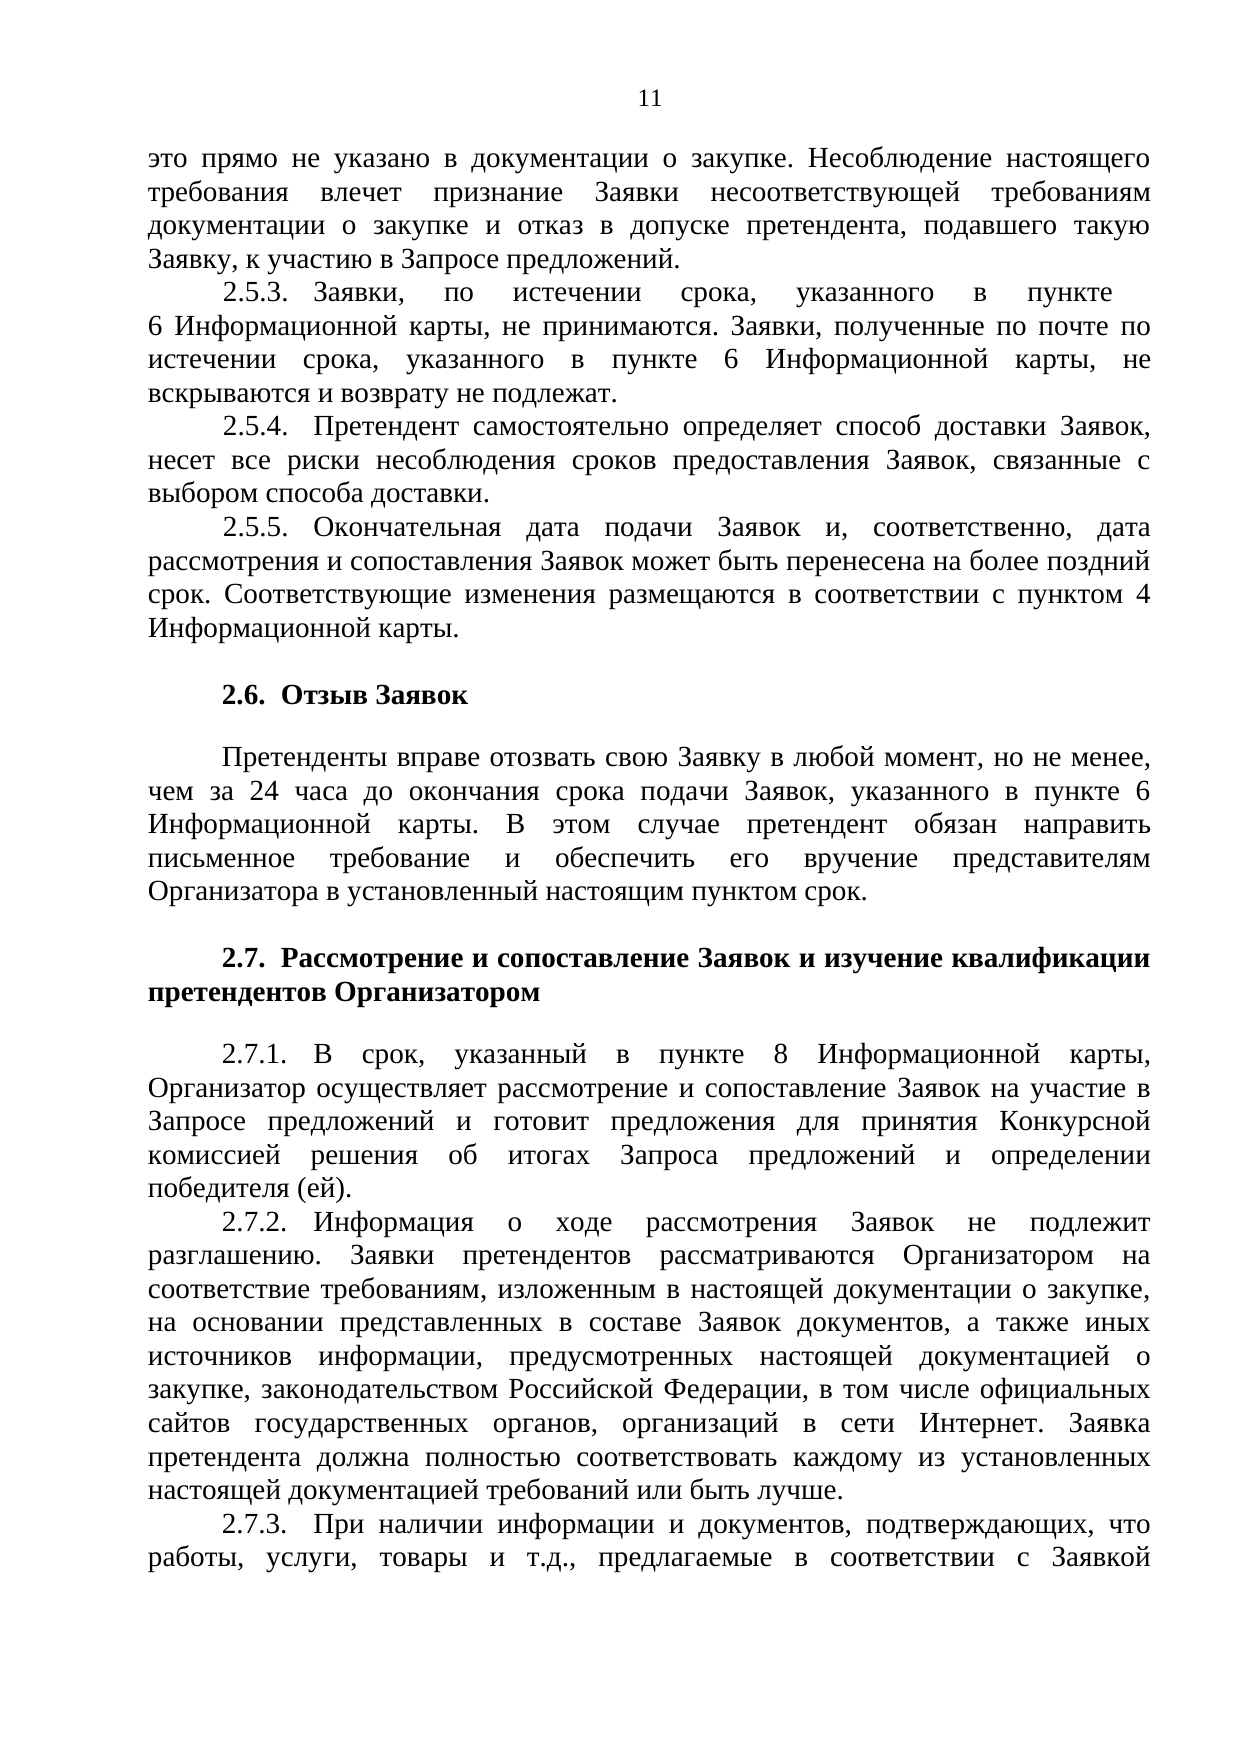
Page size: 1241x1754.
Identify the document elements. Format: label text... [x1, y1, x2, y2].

list Претендент самостоятельно определяет способ доставки Заявок, несет все риски несоблюдения сроков предоставления Заявок, связанные с выбором способа доставки. [148, 408, 1152, 509]
list Информация о ходе рассмотрения Заявок не подлежит разглашению. Заявки претендентов рассматриваются Организатором на соответствие требованиям, изложенным в настоящей документации о закупке, на основании представленных в составе Заявок документов, а также иных источников информации, предусмотренных настоящей документацией о закупке, законодательством Российской Федерации, в том числе официальных сайтов государственных органов, организаций в сети Интернет. Заявка претендента должна полностью соответствовать каждому из установленных настоящей документацией требований или быть лучше. [148, 1204, 1152, 1506]
subtitle Рассмотрение и сопоставление Заявок и изучение квалификации претендентов Организатором [148, 940, 1152, 1007]
subtitle Отзыв Заявок [148, 677, 1152, 710]
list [148, 1506, 1152, 1573]
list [148, 140, 1152, 274]
list Окончательная дата подачи Заявок и, соответственно, дата рассмотрения и сопоставления Заявок может быть перенесена на более поздний срок. Соответствующие изменения размещаются в соответствии с пунктом 4 Информационной карты. [148, 509, 1152, 643]
list Заявки, по истечении срока, указанного в пункте 6 Информационной карты, не принимаются. Заявки, полученные по почте по истечении срока, указанного в пункте 6 Информационной карты, не вскрываются и возврату не подлежат. [148, 274, 1152, 408]
text Претенденты вправе отозвать свою Заявку в любой момент, но не менее, чем за 24 часа до окончания срока подачи Заявок, указанного в пункте 6 Информационной карты. В этом случае претендент обязан направить письменное требование и обеспечить его вручение представителям Организатора в установленный настоящим пунктом срок. [148, 739, 1152, 907]
list В срок, указанный в пункте 8 Информационной карты, Организатор осуществляет рассмотрение и сопоставление Заявок на участие в Запросе предложений и готовит предложения для принятия Конкурсной комиссией решения об итогах Запроса предложений и определении победителя (ей). [148, 1036, 1152, 1204]
